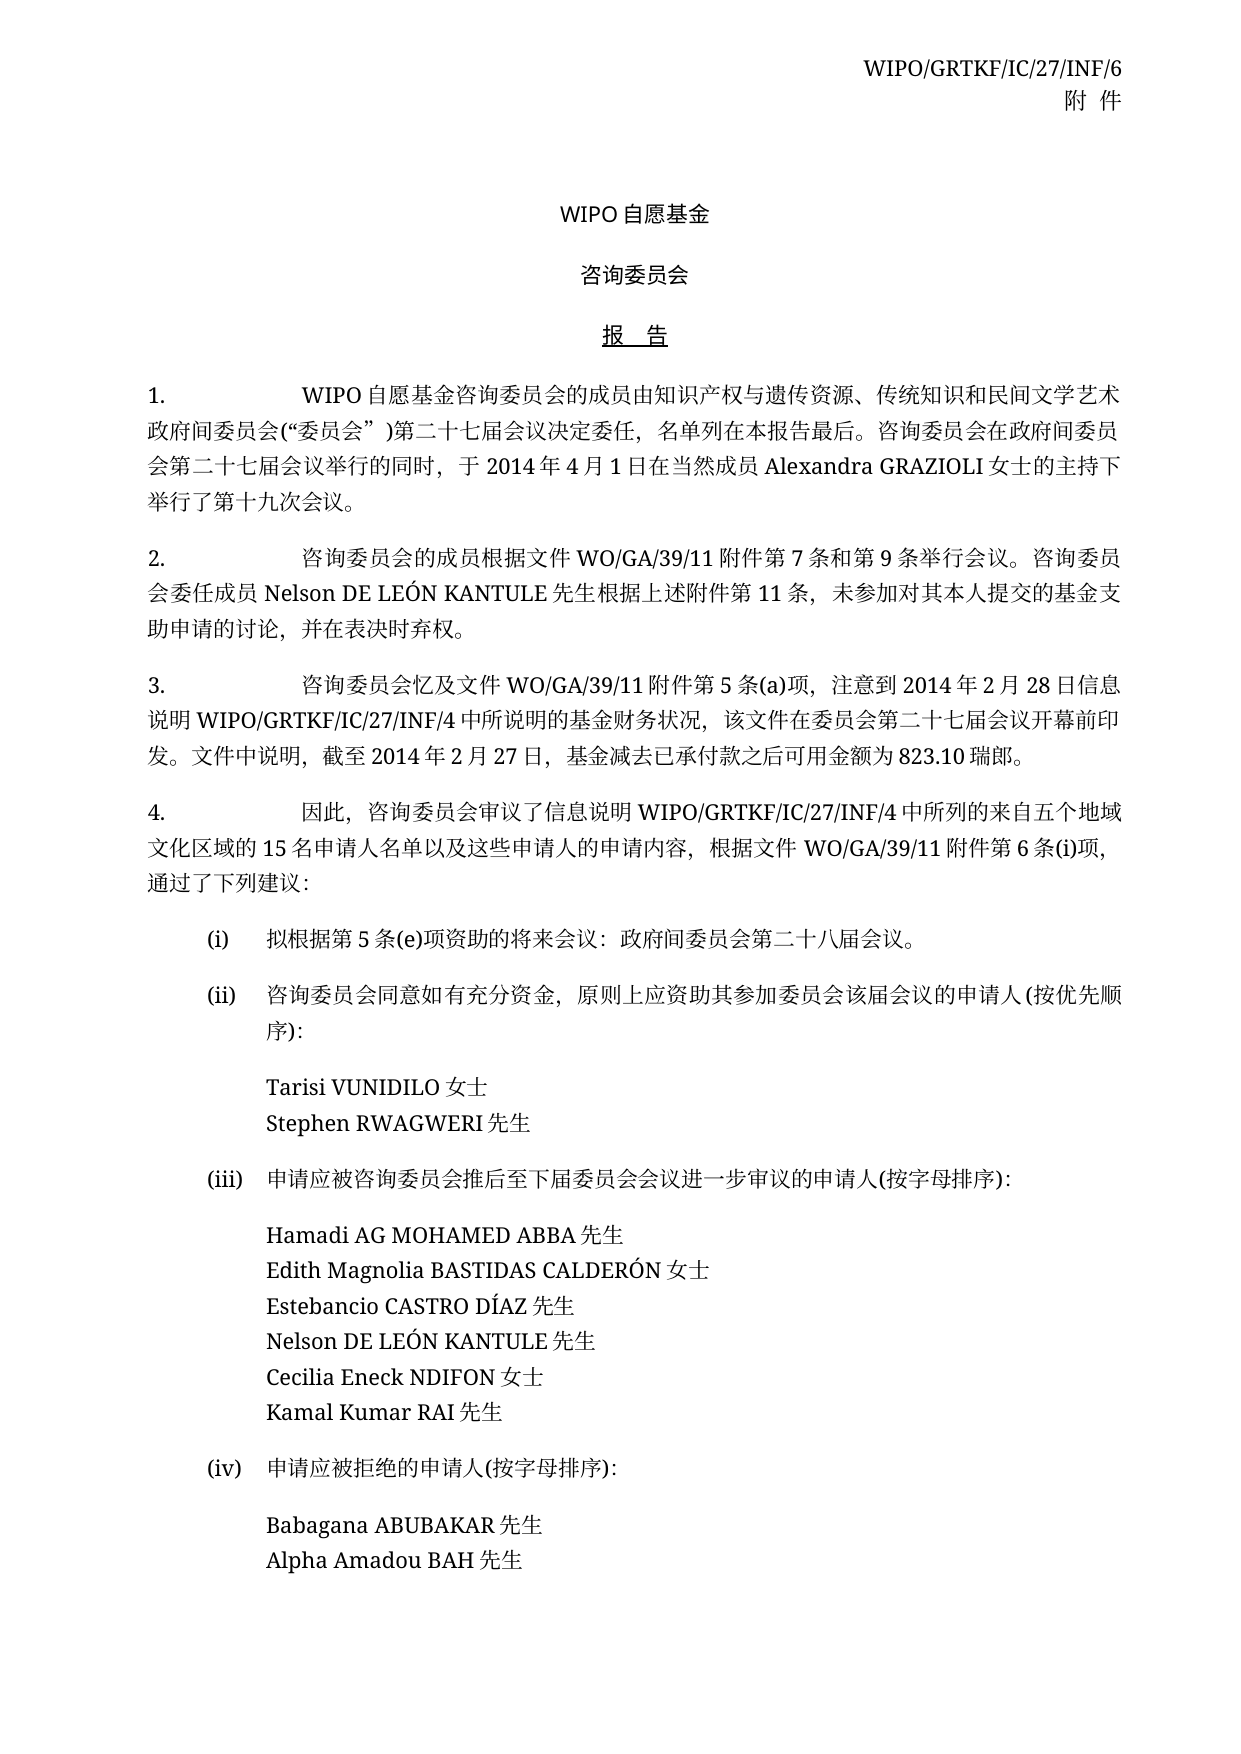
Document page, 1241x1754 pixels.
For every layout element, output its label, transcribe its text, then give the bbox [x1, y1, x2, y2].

subtitle WIPO自愿基金 [148, 193, 1122, 229]
text (iv) 申请应被拒绝的申请人(按字母排序)： [207, 1448, 1122, 1483]
text Nelson DE LEÓN KANTULE先生 [266, 1321, 1122, 1356]
list WIPO自愿基金咨询委员会的成员由知识产权与遗传资源、传统知识和民间文学艺术政府间委员会(“委员会”)第二十七届会议决定委任，名单列在本报告最后。咨询委员会在政府间委员会第二十七届会议举行的同时，于2014年4月1日在当然成员Alexandra GRAZIOLI女士的主持下举行了第十九次会议。 [148, 375, 1122, 516]
text Hamadi AG MOHAMED ABBA先生 [266, 1214, 1122, 1250]
text Kamal Kumar RAI先生 [266, 1391, 1122, 1427]
text (iii) 申请应被咨询委员会推后至下届委员会会议进一步审议的申请人(按字母排序)： [207, 1158, 1122, 1193]
text Stephen RWAGWERI先生 [266, 1102, 1122, 1137]
text Tarisi VUNIDILO女士 [266, 1066, 1122, 1102]
list 因此，咨询委员会审议了信息说明WIPO/GRTKF/IC/27/INF/4中所列的来自五个地域文化区域的15名申请人名单以及这些申请人的申请内容，根据文件WO/GA/39/11附件第6条(i)项，通过了下列建议： [148, 791, 1122, 898]
list 咨询委员会忆及文件WO/GA/39/11附件第5条(a)项，注意到2014年2月28日信息说明WIPO/GRTKF/IC/27/INF/4中所说明的基金财务状况，该文件在委员会第二十七届会议开幕前印发。文件中说明，截至2014年2月27日，基金减去已承付款之后可用金额为823.10瑞郎。 [148, 664, 1122, 771]
text (i) 拟根据第5条(e)项资助的将来会议：政府间委员会第二十八届会议。 [207, 918, 1122, 954]
text Cecilia Eneck NDIFON女士 [266, 1356, 1122, 1391]
text (ii) 咨询委员会同意如有充分资金，原则上应资助其参加委员会该届会议的申请人(按优先顺序)： [207, 975, 1122, 1046]
text Babagana ABUBAKAR先生 [266, 1504, 1122, 1539]
subtitle 咨询委员会 [148, 254, 1122, 289]
subtitle 报 告 [148, 314, 1122, 350]
text Edith Magnolia BASTIDAS CALDERÓN女士 [266, 1250, 1122, 1285]
text Estebancio CASTRO DÍAZ先生 [266, 1285, 1122, 1321]
list 咨询委员会的成员根据文件WO/GA/39/11附件第7条和第9条举行会议。咨询委员会委任成员Nelson DE LEÓN KANTULE先生根据上述附件第11条，未参加对其本人提交的基金支助申请的讨论，并在表决时弃权。 [148, 537, 1122, 643]
text Alpha Amadou BAH先生 [266, 1539, 1122, 1575]
